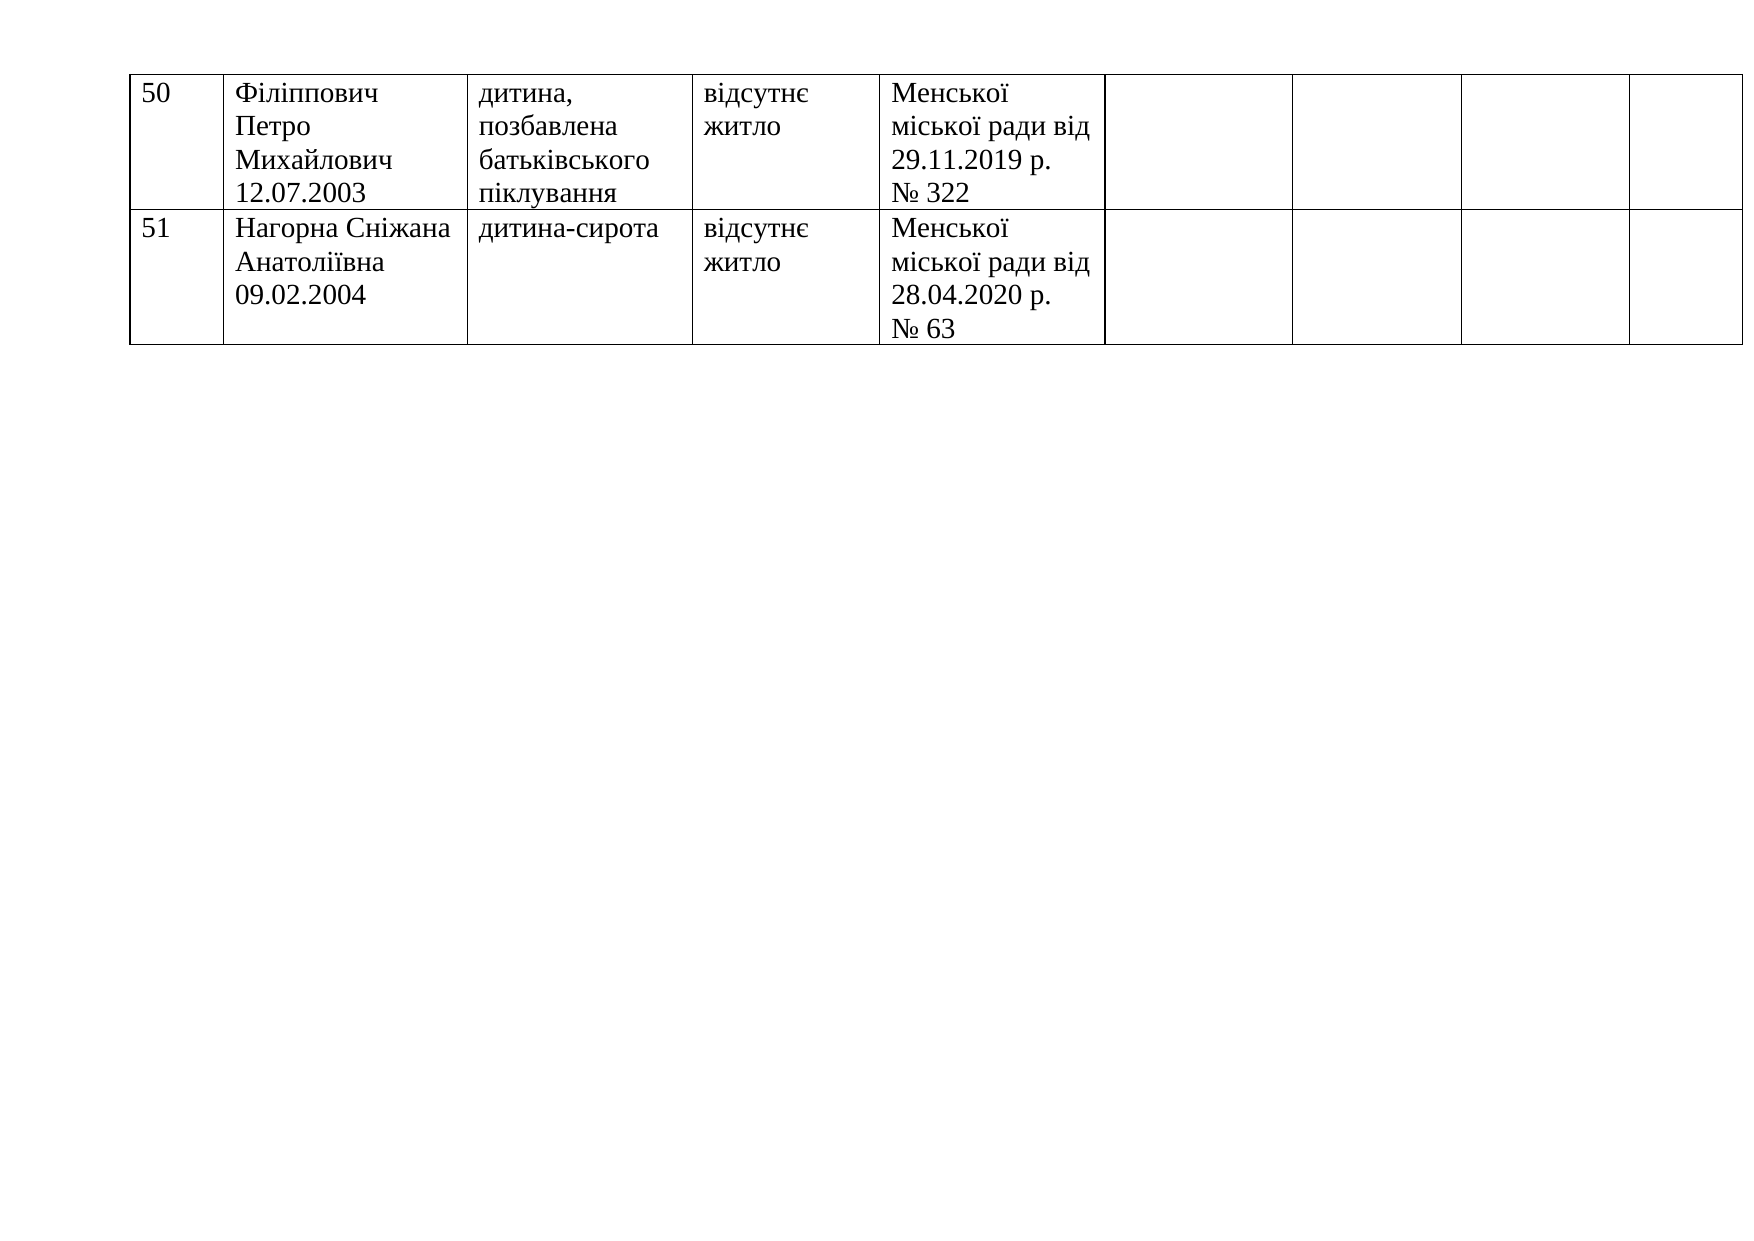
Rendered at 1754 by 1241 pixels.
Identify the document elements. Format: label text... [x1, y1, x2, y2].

table_cell 50 [131, 75, 223, 209]
table_cell відсутнє житло [693, 210, 879, 344]
table_cell [1462, 210, 1629, 344]
table_cell Менської міської ради від 28.04.2020 р. № 63 [880, 210, 1104, 344]
table_cell [1293, 210, 1461, 344]
table_cell [1106, 75, 1292, 209]
table_cell [1293, 75, 1461, 209]
table_cell Нагорна Сніжана Анатоліївна 09.02.2004 [224, 210, 467, 344]
table_cell [1462, 75, 1629, 209]
table_cell [1630, 75, 1742, 209]
table_cell дитина, позбавлена батьківського піклування [468, 75, 692, 209]
table_cell 51 [131, 210, 223, 344]
table_cell Філіппович Петро Михайлович 12.07.2003 [224, 75, 467, 209]
table_cell [1630, 210, 1742, 344]
table_cell [1106, 210, 1292, 344]
table_cell дитина-сирота [468, 210, 692, 344]
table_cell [880, 75, 1104, 209]
table_cell відсутнє житло [693, 75, 879, 209]
